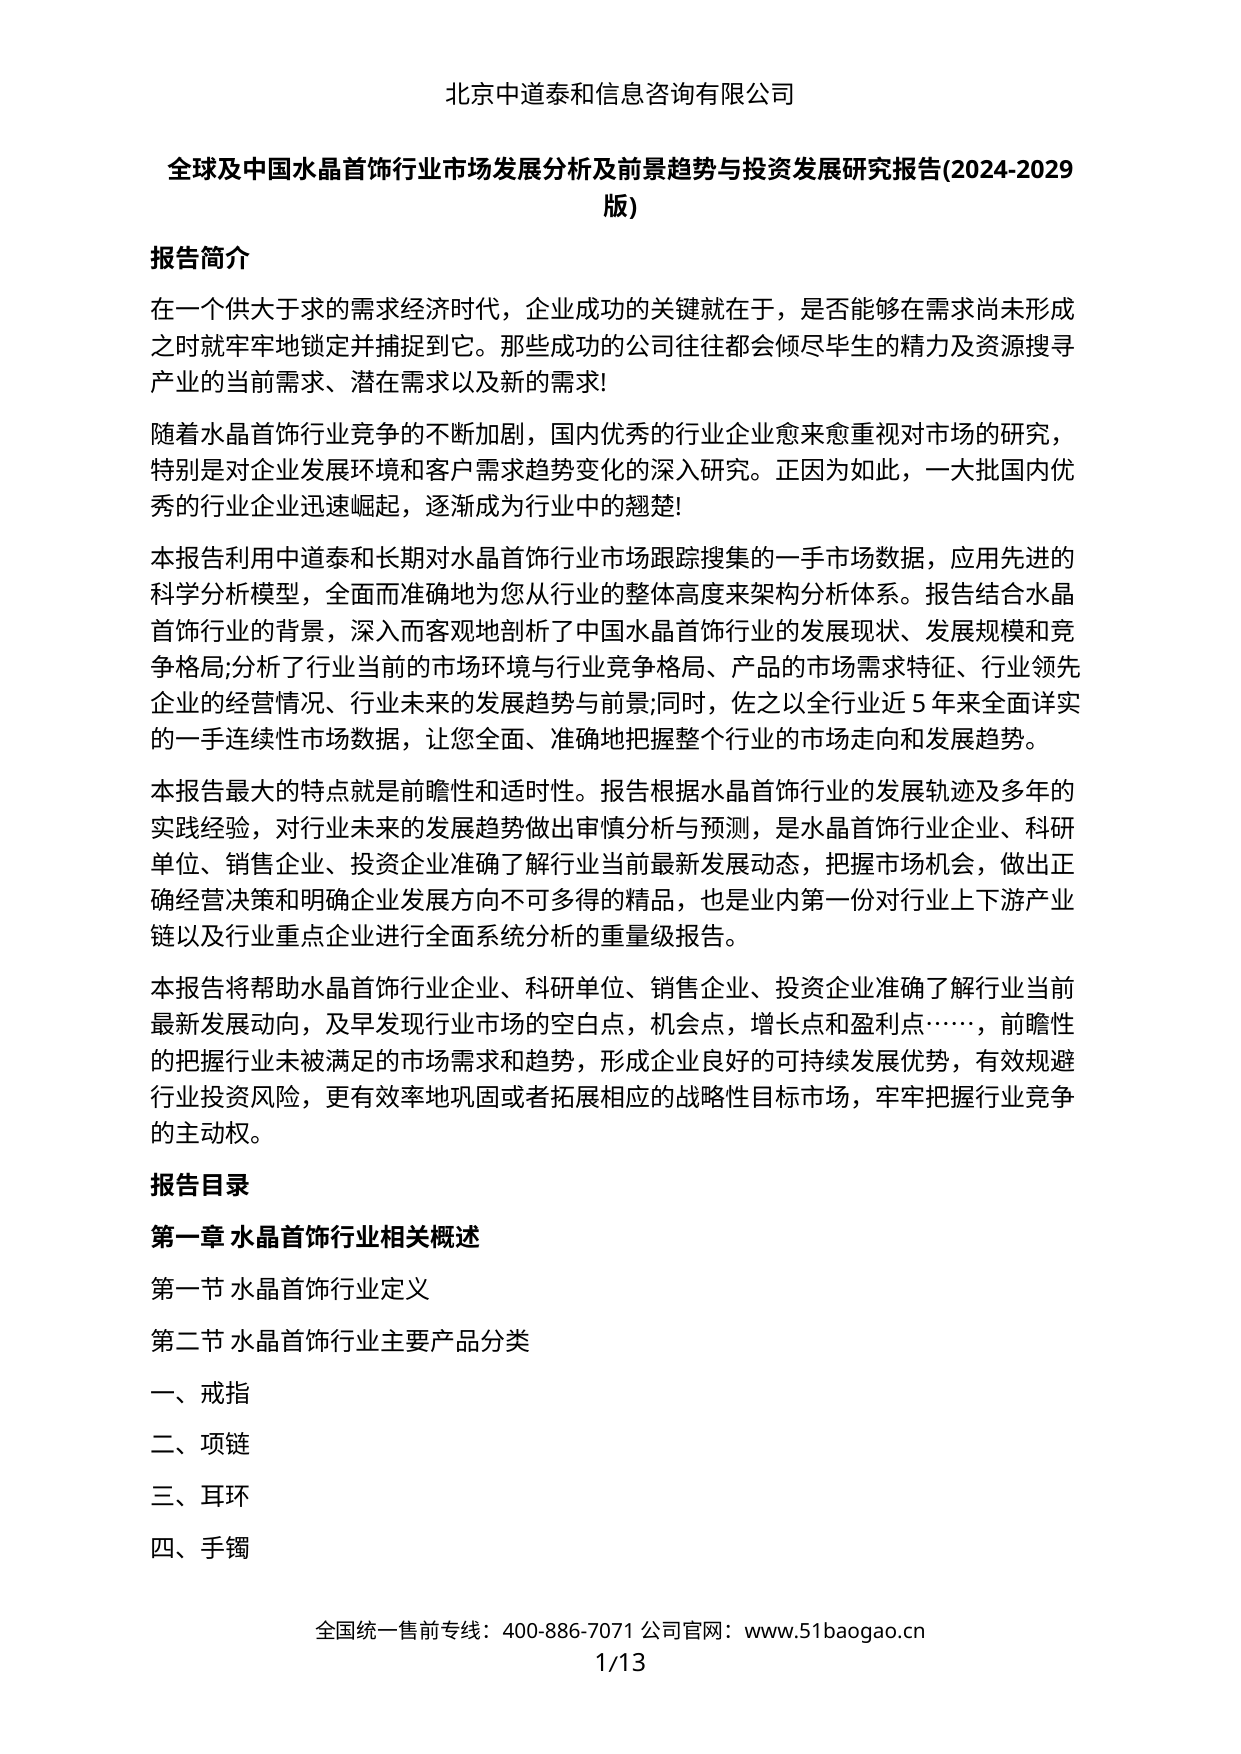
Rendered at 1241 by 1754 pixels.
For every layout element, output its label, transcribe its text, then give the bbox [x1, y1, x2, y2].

text 三、耳环 [150, 1477, 1090, 1513]
text 报告目录 [150, 1166, 1090, 1202]
text 第一节 水晶首饰行业定义 [150, 1269, 1090, 1306]
text 本报告最大的特点就是前瞻性和适时性。报告根据水晶首饰行业的发展轨迹及多年的实践经验，对行业未来的发展趋势做出审慎分析与预测，是水晶首饰行业企业、科研单位、销售企业、投资企业准确了解行业当前最新发展动态，把握市场机会，做出正确经营决策和明确企业发展方向不可多得的精品，也是业内第一份对行业上下游产业链以及行业重点企业进行全面系统分析的重量级报告。 [150, 772, 1090, 953]
text 本报告利用中道泰和长期对水晶首饰行业市场跟踪搜集的一手市场数据，应用先进的科学分析模型，全面而准确地为您从行业的整体高度来架构分析体系。报告结合水晶首饰行业的背景，深入而客观地剖析了中国水晶首饰行业的发展现状、发展规模和竞争格局;分析了行业当前的市场环境与行业竞争格局、产品的市场需求特征、行业领先企业的经营情况、行业未来的发展趋势与前景;同时，佐之以全行业近5年来全面详实的一手连续性市场数据，让您全面、准确地把握整个行业的市场走向和发展趋势。 [150, 539, 1090, 756]
text 第一章 水晶首饰行业相关概述 [150, 1217, 1090, 1254]
text 本报告将帮助水晶首饰行业企业、科研单位、销售企业、投资企业准确了解行业当前最新发展动向，及早发现行业市场的空白点，机会点，增长点和盈利点……，前瞻性的把握行业未被满足的市场需求和趋势，形成企业良好的可持续发展优势，有效规避行业投资风险，更有效率地巩固或者拓展相应的战略性目标市场，牢牢把握行业竞争的主动权。 [150, 969, 1090, 1150]
text 一、戒指 [150, 1373, 1090, 1409]
text 全球及中国水晶首饰行业市场发展分析及前景趋势与投资发展研究报告(2024-2029版) [150, 150, 1090, 222]
text 四、手镯 [150, 1529, 1090, 1565]
text 随着水晶首饰行业竞争的不断加剧，国内优秀的行业企业愈来愈重视对市场的研究，特别是对企业发展环境和客户需求趋势变化的深入研究。正因为如此，一大批国内优秀的行业企业迅速崛起，逐渐成为行业中的翘楚! [150, 414, 1090, 523]
text 第二节 水晶首饰行业主要产品分类 [150, 1321, 1090, 1357]
text 报告简介 [150, 238, 1090, 274]
text 在一个供大于求的需求经济时代，企业成功的关键就在于，是否能够在需求尚未形成之时就牢牢地锁定并捕捉到它。那些成功的公司往往都会倾尽毕生的精力及资源搜寻产业的当前需求、潜在需求以及新的需求! [150, 290, 1090, 399]
text 二、项链 [150, 1425, 1090, 1461]
